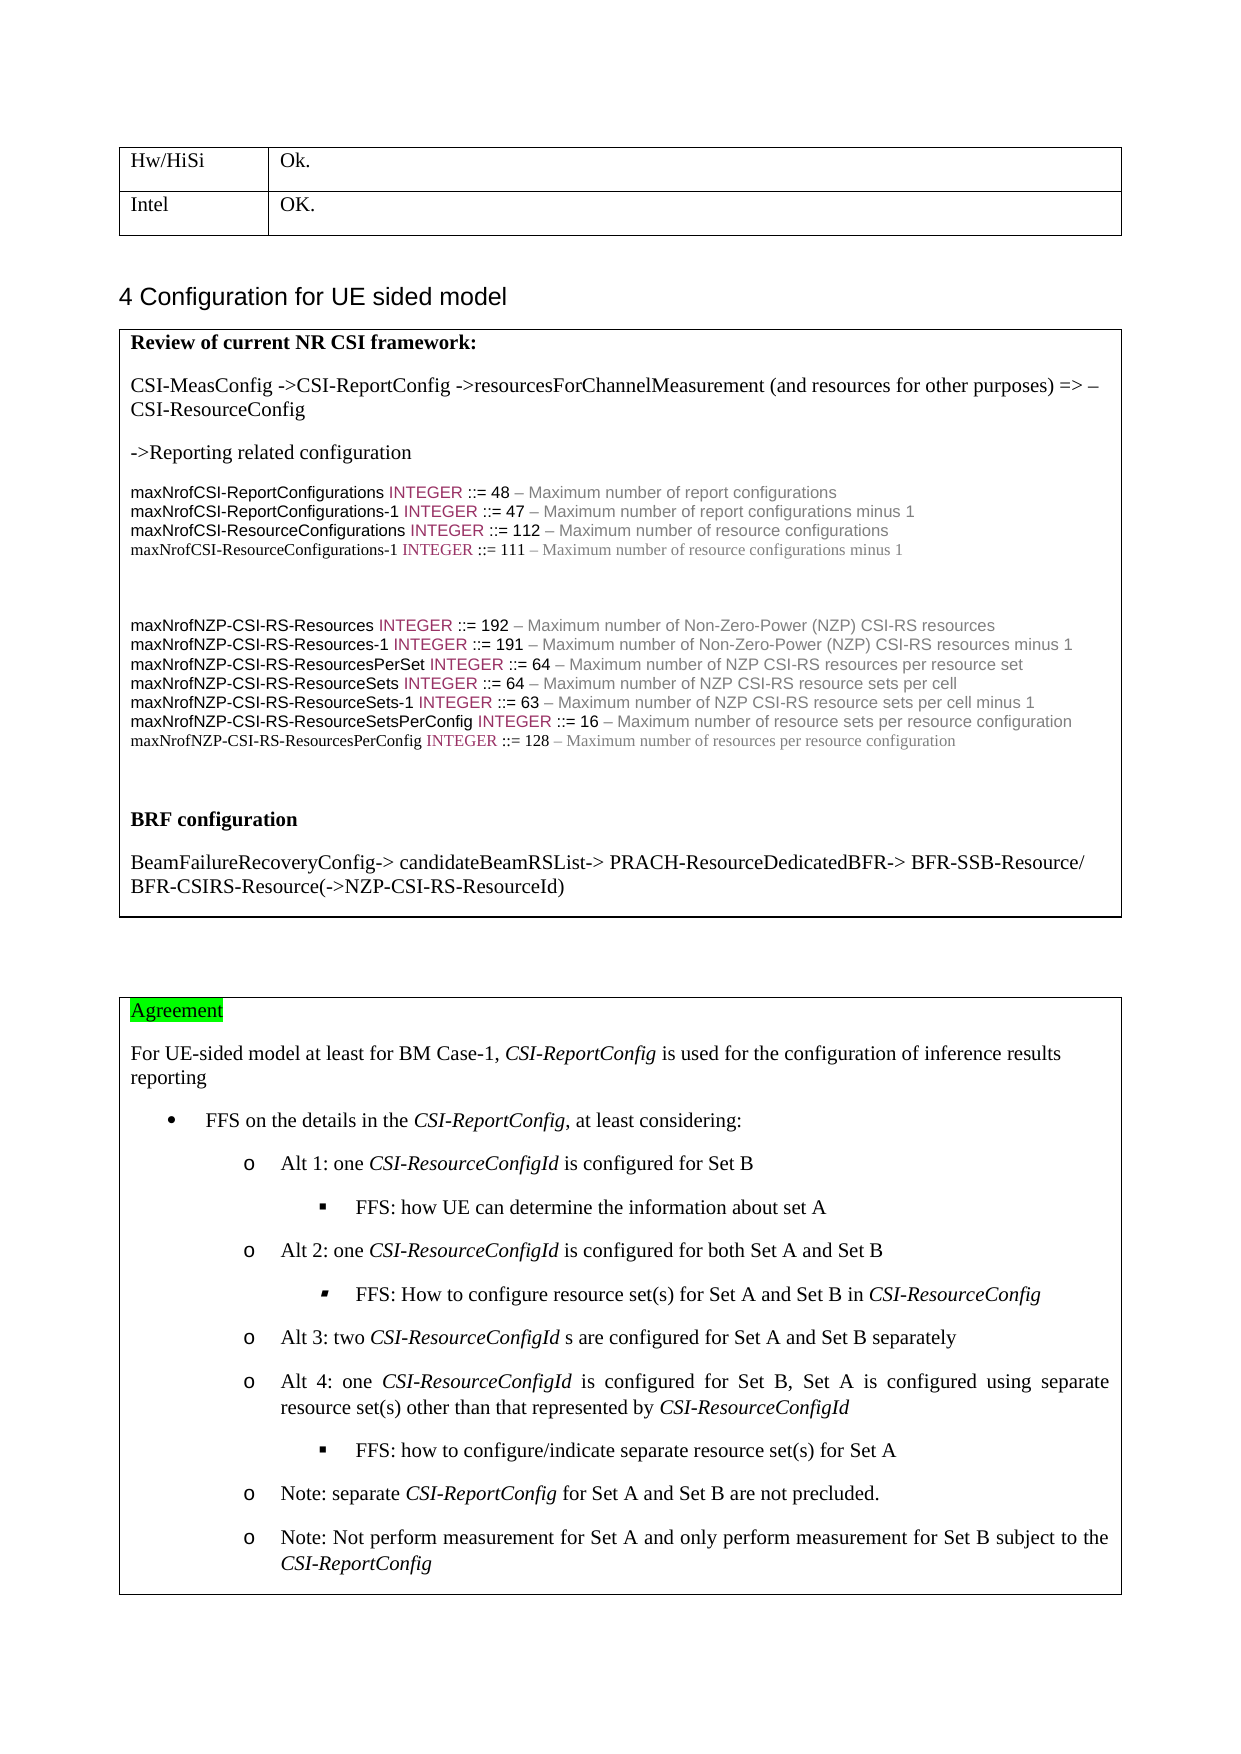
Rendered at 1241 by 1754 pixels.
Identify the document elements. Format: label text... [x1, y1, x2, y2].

table_cell OK. [269, 192, 1121, 235]
table_cell Ok. [269, 148, 1121, 191]
subtitle 4 Configuration for UE sided model [118, 282, 1122, 311]
table_header Review of current NR CSI framework: CSI-MeasConfig ->CSI-ReportConfig ->resourcesForChannelMeasurement (and resources for other purposes) => – CSI-ResourceConfig ->Reporting related configuration maxNrofCSI-ReportConfigurations INTEGER ::= 48 – Maximum number of report configurations maxNrofCSI-ReportConfigurations-1 INTEGER ::= 47 – Maximum number of report configurations minus 1 maxNrofCSI-ResourceConfigurations INTEGER ::= 112 – Maximum number of resource configurations maxNrofCSI-ResourceConfigurations-1 INTEGER ::= 111 – Maximum number of resource configurations minus 1 maxNrofNZP-CSI-RS-Resources INTEGER ::= 192 – Maximum number of Non-Zero-Power (NZP) CSI-RS resources maxNrofNZP-CSI-RS-Resources-1 INTEGER ::= 191 – Maximum number of Non-Zero-Power (NZP) CSI-RS resources minus 1 maxNrofNZP-CSI-RS-ResourcesPerSet INTEGER ::= 64 – Maximum number of NZP CSI-RS resources per resource set maxNrofNZP-CSI-RS-ResourceSets INTEGER ::= 64 – Maximum number of NZP CSI-RS resource sets per cell maxNrofNZP-CSI-RS-ResourceSets-1 INTEGER ::= 63 – Maximum number of NZP CSI-RS resource sets per cell minus 1 maxNrofNZP-CSI-RS-ResourceSetsPerConfig INTEGER ::= 16 – Maximum number of resource sets per resource configuration maxNrofNZP-CSI-RS-ResourcesPerConfig INTEGER ::= 128 – Maximum number of resources per resource configuration BRF configuration BeamFailureRecoveryConfig-> candidateBeamRSList-> PRACH-ResourceDedicatedBFR-> BFR-SSB-Resource/ BFR-CSIRS-Resource(->NZP-CSI-RS-ResourceId) [120, 330, 1121, 916]
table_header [120, 998, 1121, 1594]
table_cell Hw/HiSi [120, 148, 268, 191]
table_cell Intel [120, 192, 268, 235]
